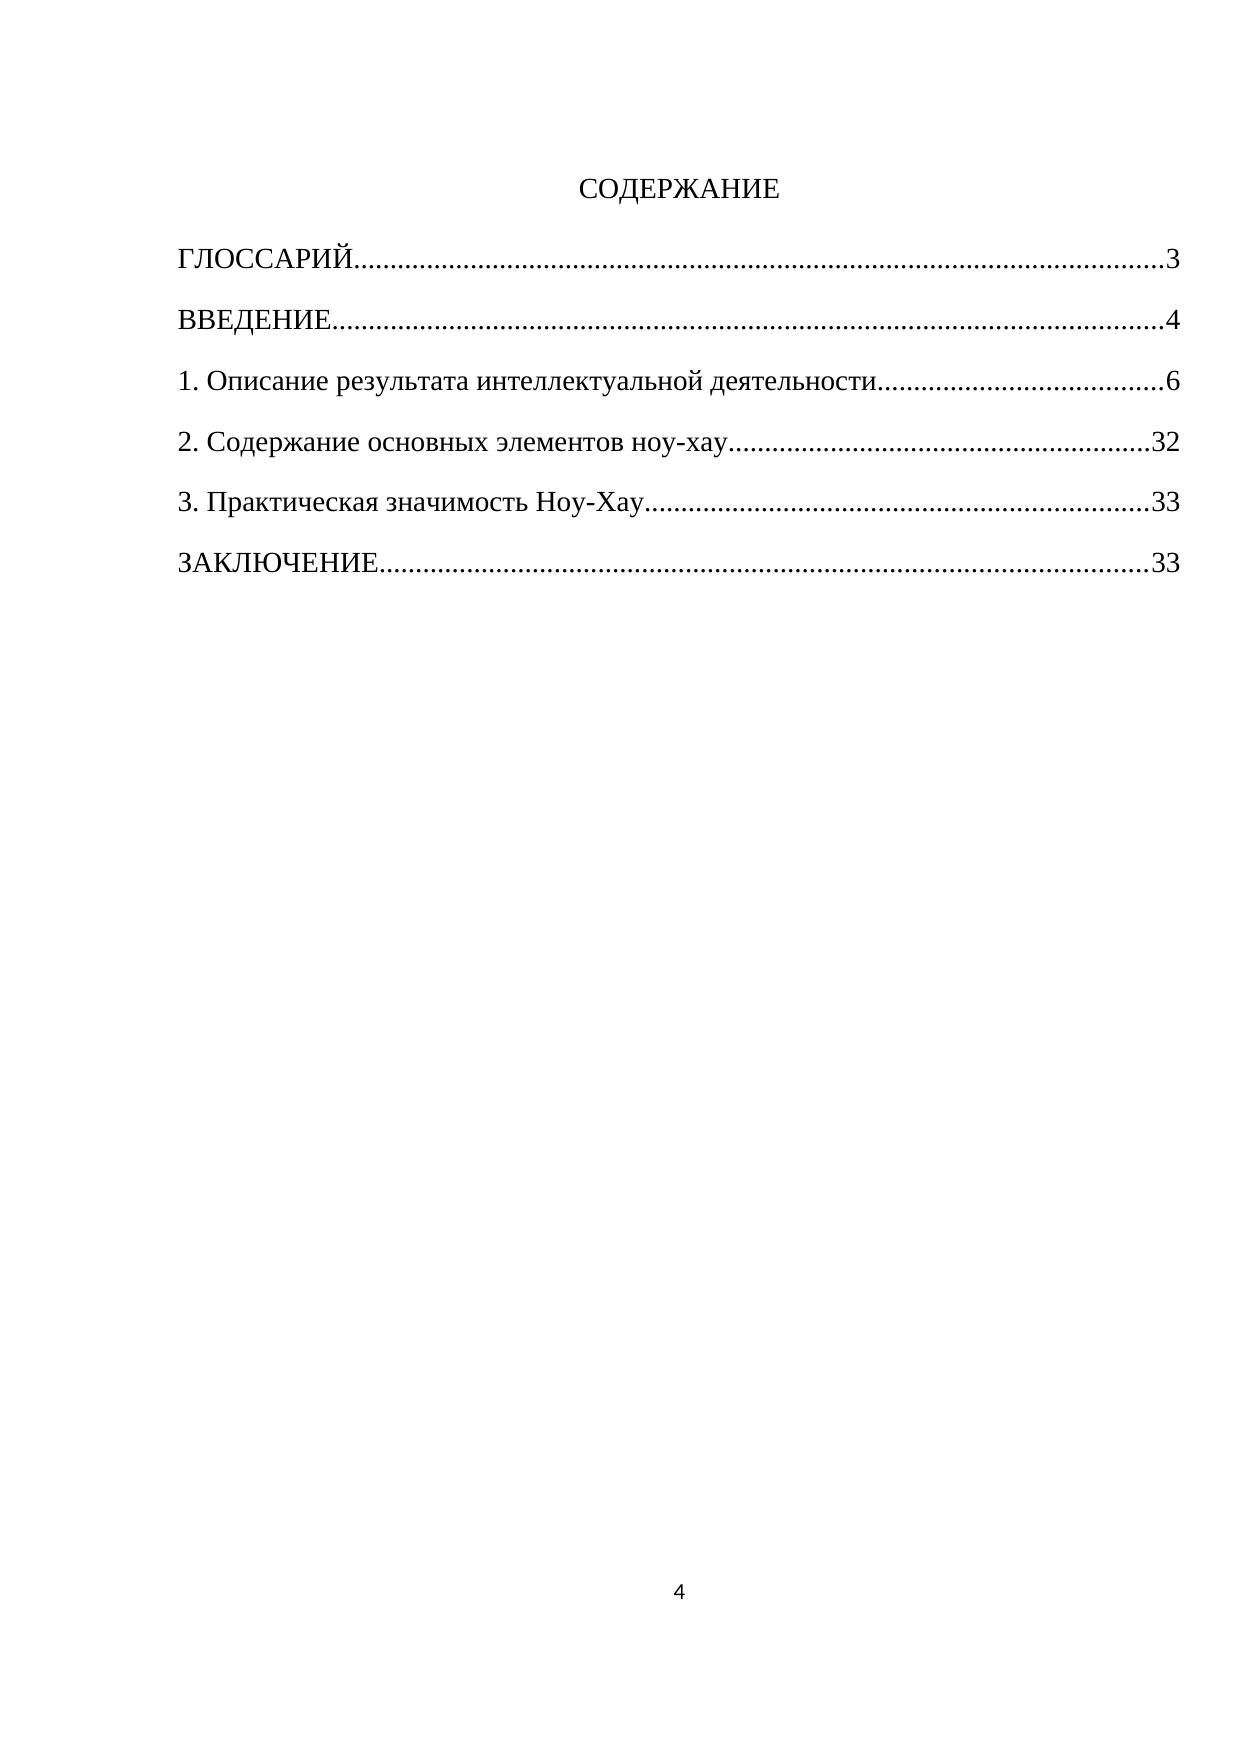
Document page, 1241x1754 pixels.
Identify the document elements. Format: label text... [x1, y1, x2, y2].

text СОДЕРЖАНИЕ [177, 171, 1181, 204]
